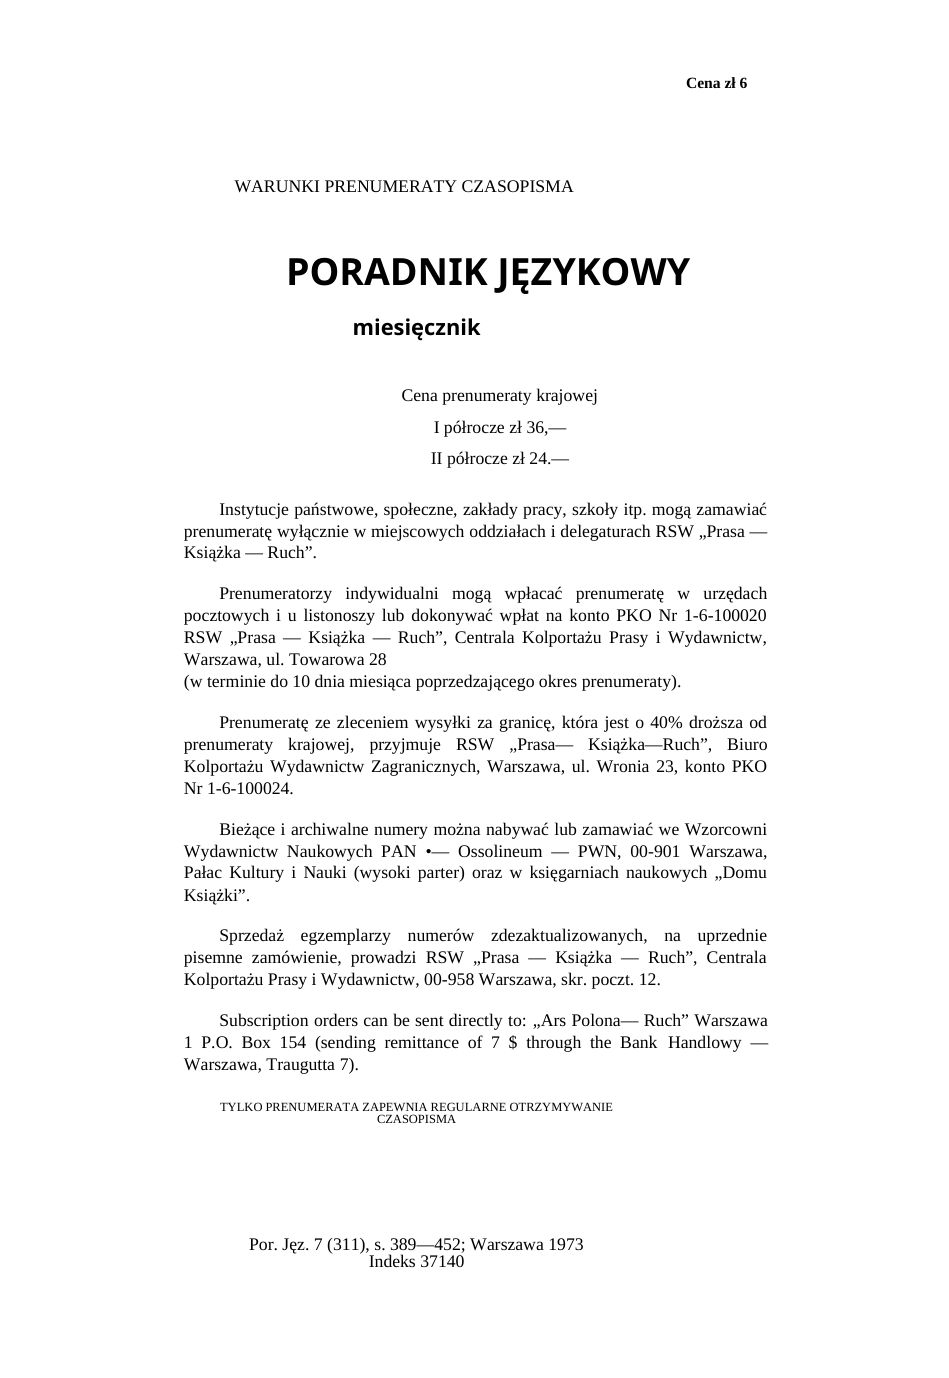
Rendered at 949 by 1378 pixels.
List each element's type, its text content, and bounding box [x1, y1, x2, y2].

text Cena zł 6 [686, 76, 748, 92]
text TYLKO PRENUMERATA ZAPEWNIA REGULARNE OTRZYMYWANIE [65, 1101, 768, 1114]
text Instytucje państwowe, społeczne, zakłady pracy, szkoły itp. mogą zamawiać prenumeratę wyłącznie w miejscowych oddziałach i delegaturach RSW „Prasa — Książka — Ruch”. [184, 497, 768, 563]
text miesięcznik [65, 318, 768, 339]
text Cena prenumeraty krajowej I półrocze zł 36,— [184, 377, 816, 440]
text II półrocze zł 24.— [184, 440, 816, 471]
text (w terminie do 10 dnia miesiąca poprzedzającego okres prenumeraty). [184, 670, 768, 692]
text Prenumeratę ze zleceniem wysyłki za granicę, która jest o 40% droższa od prenumeraty krajowej, przyjmuje RSW „Prasa— Książka—Ruch”, Biuro Kolportażu Wydawnictw Zagranicznych, Warszawa, ul. Wronia 23, konto PKO Nr 1-6-100024. [184, 711, 768, 799]
text WARUNKI PRENUMERATY CZASOPISMA [65, 178, 743, 196]
text Bieżące i archiwalne numery można nabywać lub zamawiać we Wzorcowni Wydawnictw Naukowych PAN •— Ossolineum — PWN, 00-901 Warszawa, Pałac Kultury i Nauki (wysoki parter) oraz w księgarniach naukowych „Domu Książki”. [184, 817, 768, 905]
text Por. Jęz. 7 (311), s. 389—452; Warszawa 1973 Indeks 37140 [65, 1236, 768, 1271]
text PORADNIK JĘZYKOWY [286, 255, 816, 292]
text Prenumeratorzy indywidualni mogą wpłacać prenumeratę w urzędach pocztowych i u listonoszy lub dokonywać wpłat na konto PKO Nr 1-6-100020 RSW „Prasa — Książka — Ruch”, Centrala Kolportażu Prasy i Wydawnictw, Warszawa, ul. Towarowa 28 [184, 582, 768, 670]
text Subscription orders can be sent directly to: „Ars Polona— Ruch” Warszawa 1 P.O. Box 154 (sending remittance of 7 $ through the Bank Handlowy — Warszawa, Traugutta 7). [184, 1009, 768, 1075]
text Sprzedaż egzemplarzy numerów zdezaktualizowanych, na uprzednie pisemne zamówienie, prowadzi RSW „Prasa — Książka — Ruch”, Centrala Kolportażu Prasy i Wydawnictw, 00-958 Warszawa, skr. poczt. 12. [184, 924, 768, 990]
